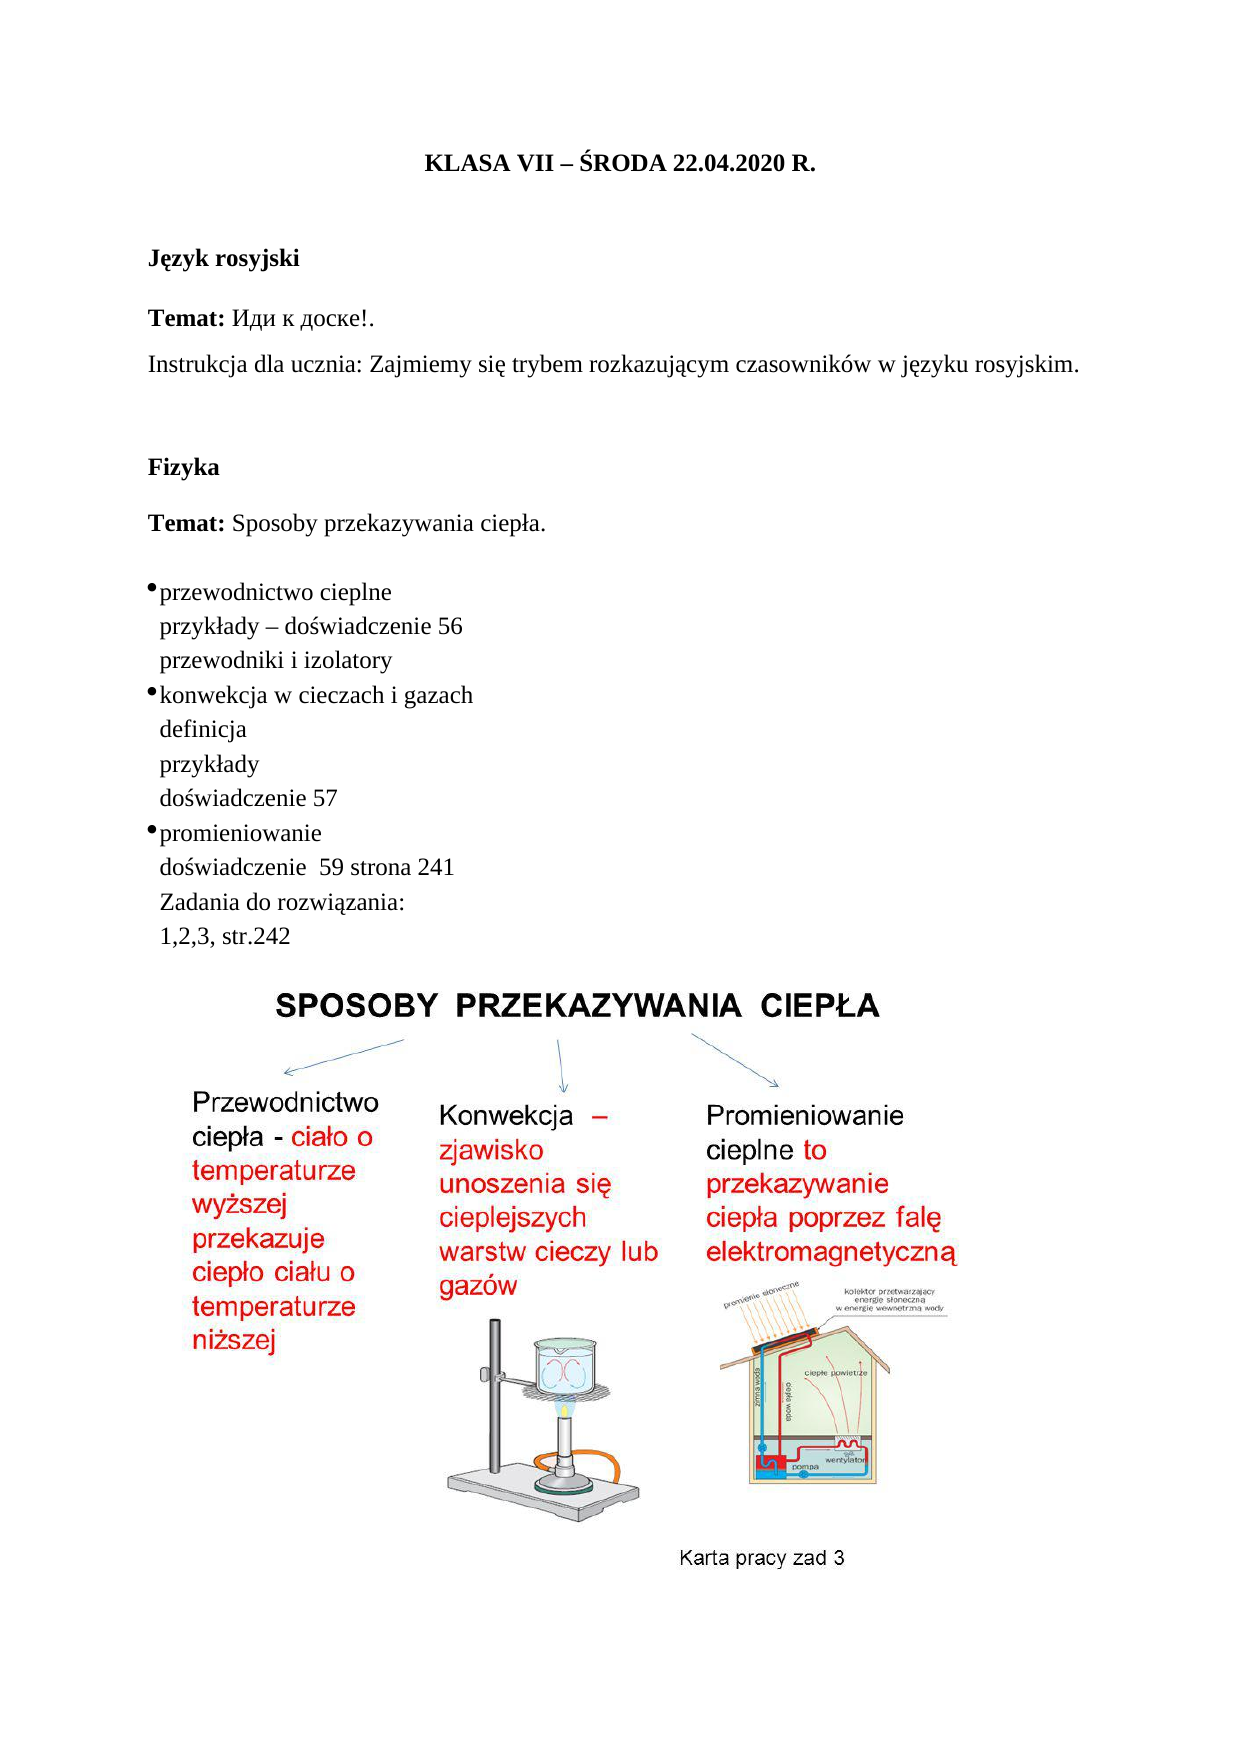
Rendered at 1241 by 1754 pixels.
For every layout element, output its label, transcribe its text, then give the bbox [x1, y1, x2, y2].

text Temat: Sposoby przekazywania ciepła. [148, 508, 1093, 536]
text Instrukcja dla ucznia: Zajmiemy się trybem rozkazującym czasowników w języku rosyjskim. [148, 349, 1093, 378]
text przykłady – doświadczenie 56 [159, 611, 1093, 640]
text doświadczenie 59 strona 241 [159, 852, 1093, 881]
picture [153, 955, 1001, 1591]
text doświadczenie 57 [159, 783, 1093, 812]
text Zadania do rozwiązania: [159, 887, 1093, 916]
text przewodniki i izolatory [159, 646, 1093, 674]
text KLASA VII – ŚRODA 22.04.2020 R. [148, 148, 1093, 176]
text definicja [159, 714, 1093, 743]
list przewodnictwo cieplne [148, 577, 1093, 605]
text Fizyka [148, 452, 1093, 480]
list promieniowanie [148, 818, 1093, 847]
text przykłady [159, 749, 1093, 778]
text Temat: Иди к доске!. [148, 303, 1093, 332]
text 1,2,3, str.242 [159, 921, 1093, 950]
list konwekcja w cieczach i gazach [148, 680, 1093, 709]
text Język rosyjski [148, 243, 1093, 272]
